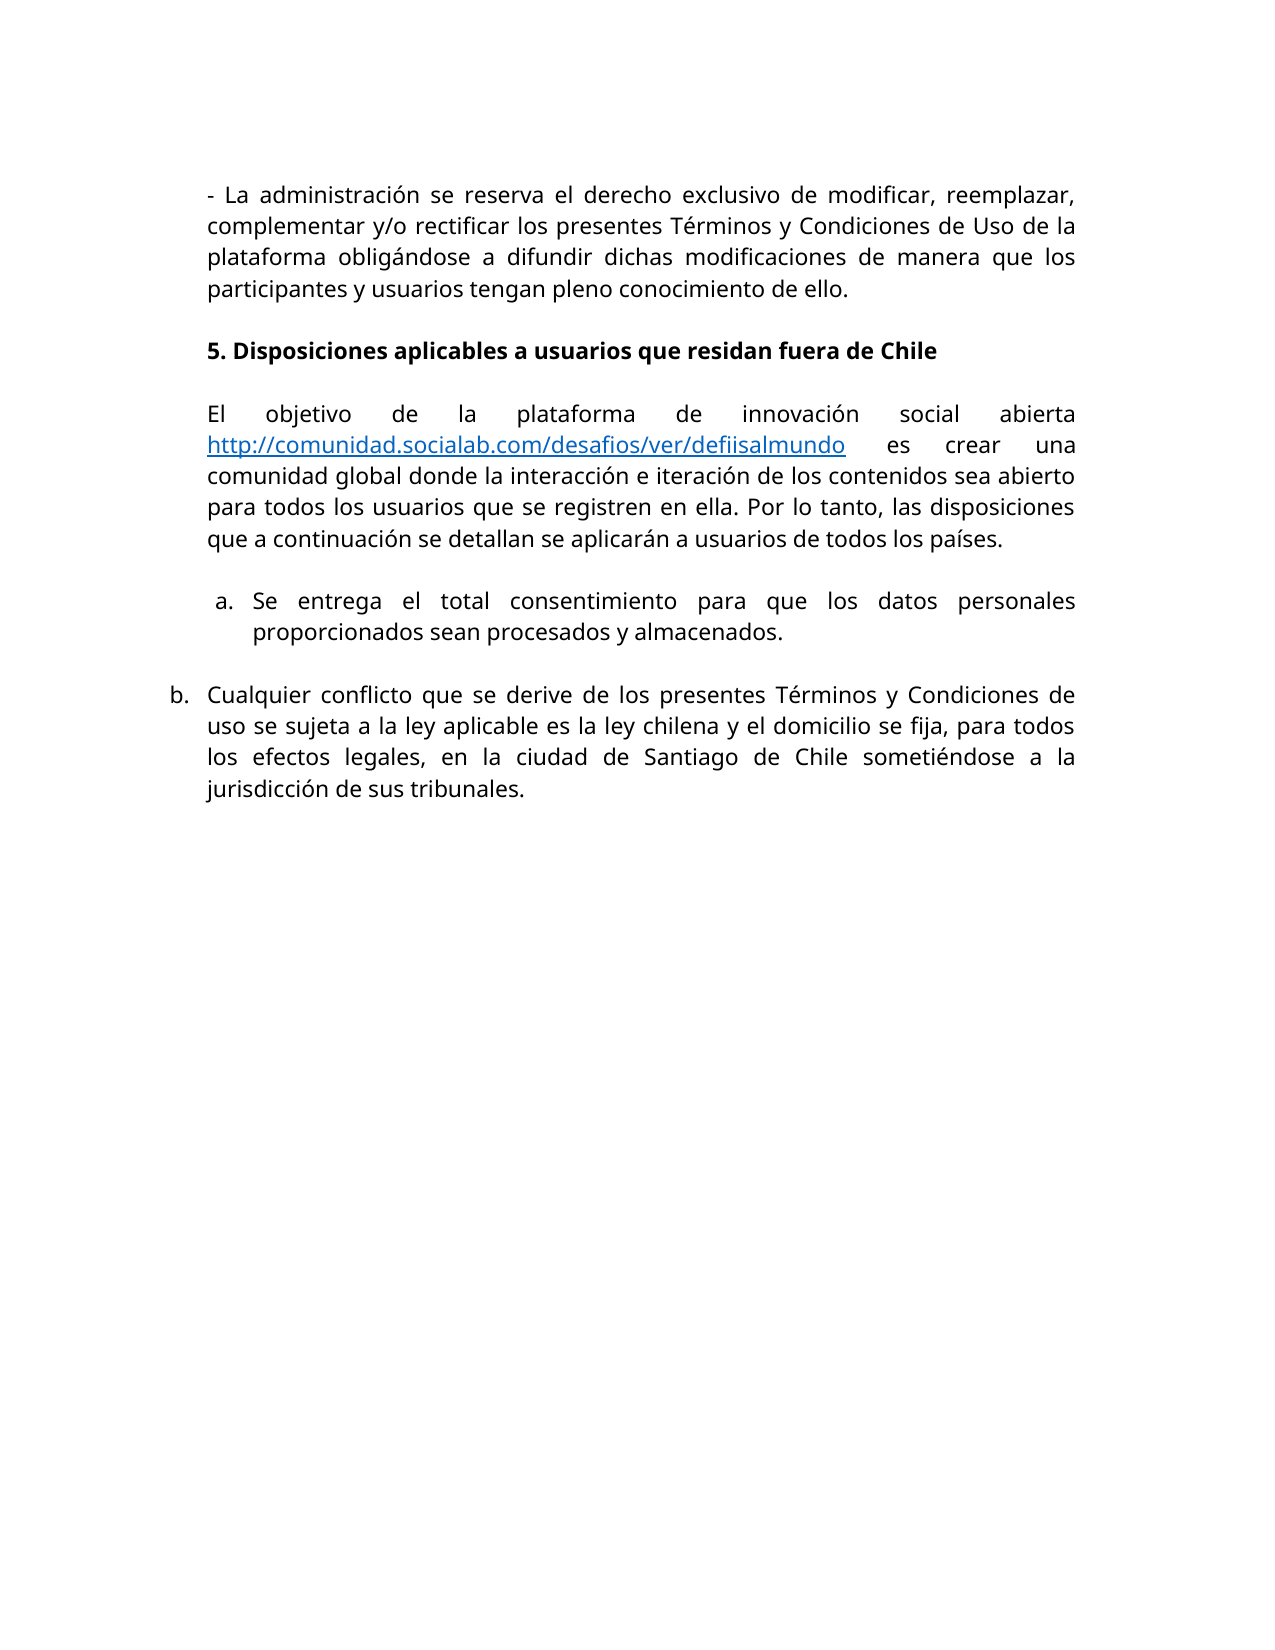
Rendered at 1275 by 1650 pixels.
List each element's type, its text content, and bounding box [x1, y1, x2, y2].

text 5. Disposiciones aplicables a usuarios que residan fuera de Chile [207, 335, 1076, 366]
text - La administración se reserva el derecho exclusivo de modificar, reemplazar, complementar y/o rectificar los presentes Términos y Condiciones de Uso de la plataforma obligándose a difundir dichas modificaciones de manera que los participantes y usuarios tengan pleno conocimiento de ello. [207, 179, 1076, 304]
list Cualquier conflicto que se derive de los presentes Términos y Condiciones de uso se sujeta a la ley aplicable es la ley chilena y el domicilio se fija, para todos los efectos legales, en la ciudad de Santiago de Chile sometiéndose a la jurisdicción de sus tribunales. [169, 679, 1076, 804]
text El objetivo de la plataforma de innovación social abierta http://comunidad.socialab.com/desafios/ver/defiisalmundo es crear una comunidad global donde la interacción e iteración de los contenidos sea abierto para todos los usuarios que se registren en ella. Por lo tanto, las disposiciones que a continuación se detallan se aplicarán a usuarios de todos los países. [207, 398, 1076, 554]
list Se entrega el total consentimiento para que los datos personales proporcionados sean procesados y almacenados. [215, 585, 1076, 648]
